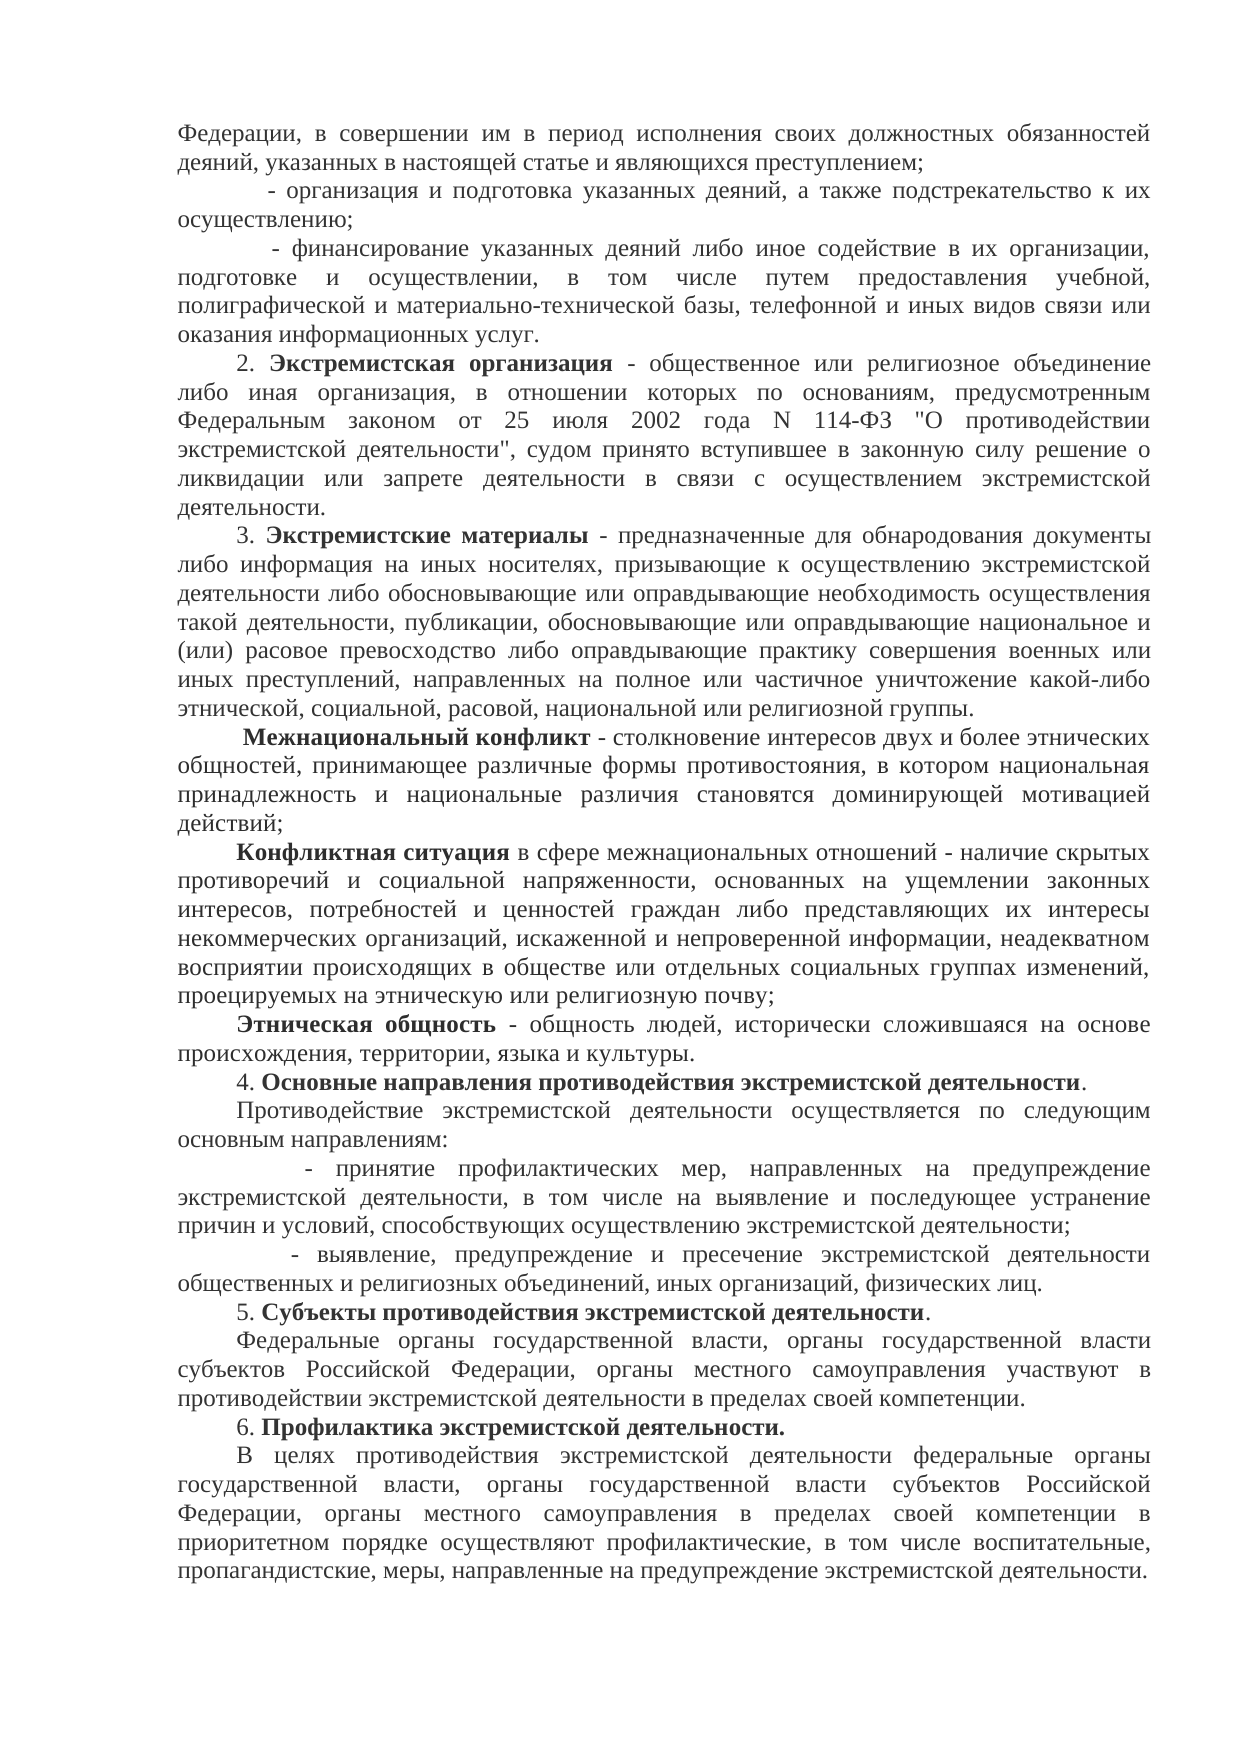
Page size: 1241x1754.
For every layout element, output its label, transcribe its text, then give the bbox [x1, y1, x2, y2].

text 3. Экстремистские материалы - предназначенные для обнародования документы либо информация на иных носителях, призывающие к осуществлению экстремистской деятельности либо обосновывающие или оправдывающие необходимость осуществления такой деятельности, публикации, обосновывающие или оправдывающие национальное и (или) расовое превосходство либо оправдывающие практику совершения военных или иных преступлений, направленных на полное или частичное уничтожение какой-либо этнической, социальной, расовой, национальной или религиозной группы. [177, 521, 1152, 722]
text В целях противодействия экстремистской деятельности федеральные органы государственной власти, органы государственной власти субъектов Российской Федерации, органы местного самоуправления в пределах своей компетенции в приоритетном порядке осуществляют профилактические, в том числе воспитательные, пропагандистские, меры, направленные на предупреждение экстремистской деятельности. [177, 1441, 1152, 1584]
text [177, 118, 1152, 176]
text Этническая общность - общность людей, исторически сложившаяся на основе происхождения, территории, языка и культуры. [177, 1009, 1152, 1067]
text 2. Экстремистская организация - общественное или религиозное объединение либо иная организация, в отношении которых по основаниям, предусмотренным Федеральным законом от 25 июля 2002 года N 114-ФЗ "О противодействии экстремистской деятельности", судом принято вступившее в законную силу решение о ликвидации или запрете деятельности в связи с осуществлением экстремистской деятельности. [177, 348, 1152, 521]
text Федеральные органы государственной власти, органы государственной власти субъектов Российской Федерации, органы местного самоуправления участвуют в противодействии экстремистской деятельности в пределах своей компетенции. [177, 1326, 1152, 1412]
text - организация и подготовка указанных деяний, а также подстрекательство к их осуществлению; [177, 176, 1152, 233]
text Конфликтная ситуация в сфере межнациональных отношений - наличие скрытых противоречий и социальной напряженности, основанных на ущемлении законных интересов, потребностей и ценностей граждан либо представляющих их интересы некоммерческих организаций, искаженной и непроверенной информации, неадекватном восприятии происходящих в обществе или отдельных социальных группах изменений, проецируемых на этническую или религиозную почву; [177, 837, 1152, 1009]
text 4. Основные направления противодействия экстремистской деятельности. [177, 1067, 1152, 1096]
text Межнациональный конфликт - столкновение интересов двух и более этнических общностей, принимающее различные формы противостояния, в котором национальная принадлежность и национальные различия становятся доминирующей мотивацией действий; [177, 722, 1152, 837]
text - финансирование указанных деяний либо иное содействие в их организации, подготовке и осуществлении, в том числе путем предоставления учебной, полиграфической и материально-технической базы, телефонной и иных видов связи или оказания информационных услуг. [177, 233, 1152, 348]
text 6. Профилактика экстремистской деятельности. [177, 1412, 1152, 1441]
text Противодействие экстремистской деятельности осуществляется по следующим основным направлениям: [177, 1096, 1152, 1153]
text 5. Субъекты противодействия экстремистской деятельности. [177, 1297, 1152, 1326]
text - выявление, предупреждение и пресечение экстремистской деятельности общественных и религиозных объединений, иных организаций, физических лиц. [177, 1239, 1152, 1297]
text - принятие профилактических мер, направленных на предупреждение экстремистской деятельности, в том числе на выявление и последующее устранение причин и условий, способствующих осуществлению экстремистской деятельности; [177, 1153, 1152, 1239]
